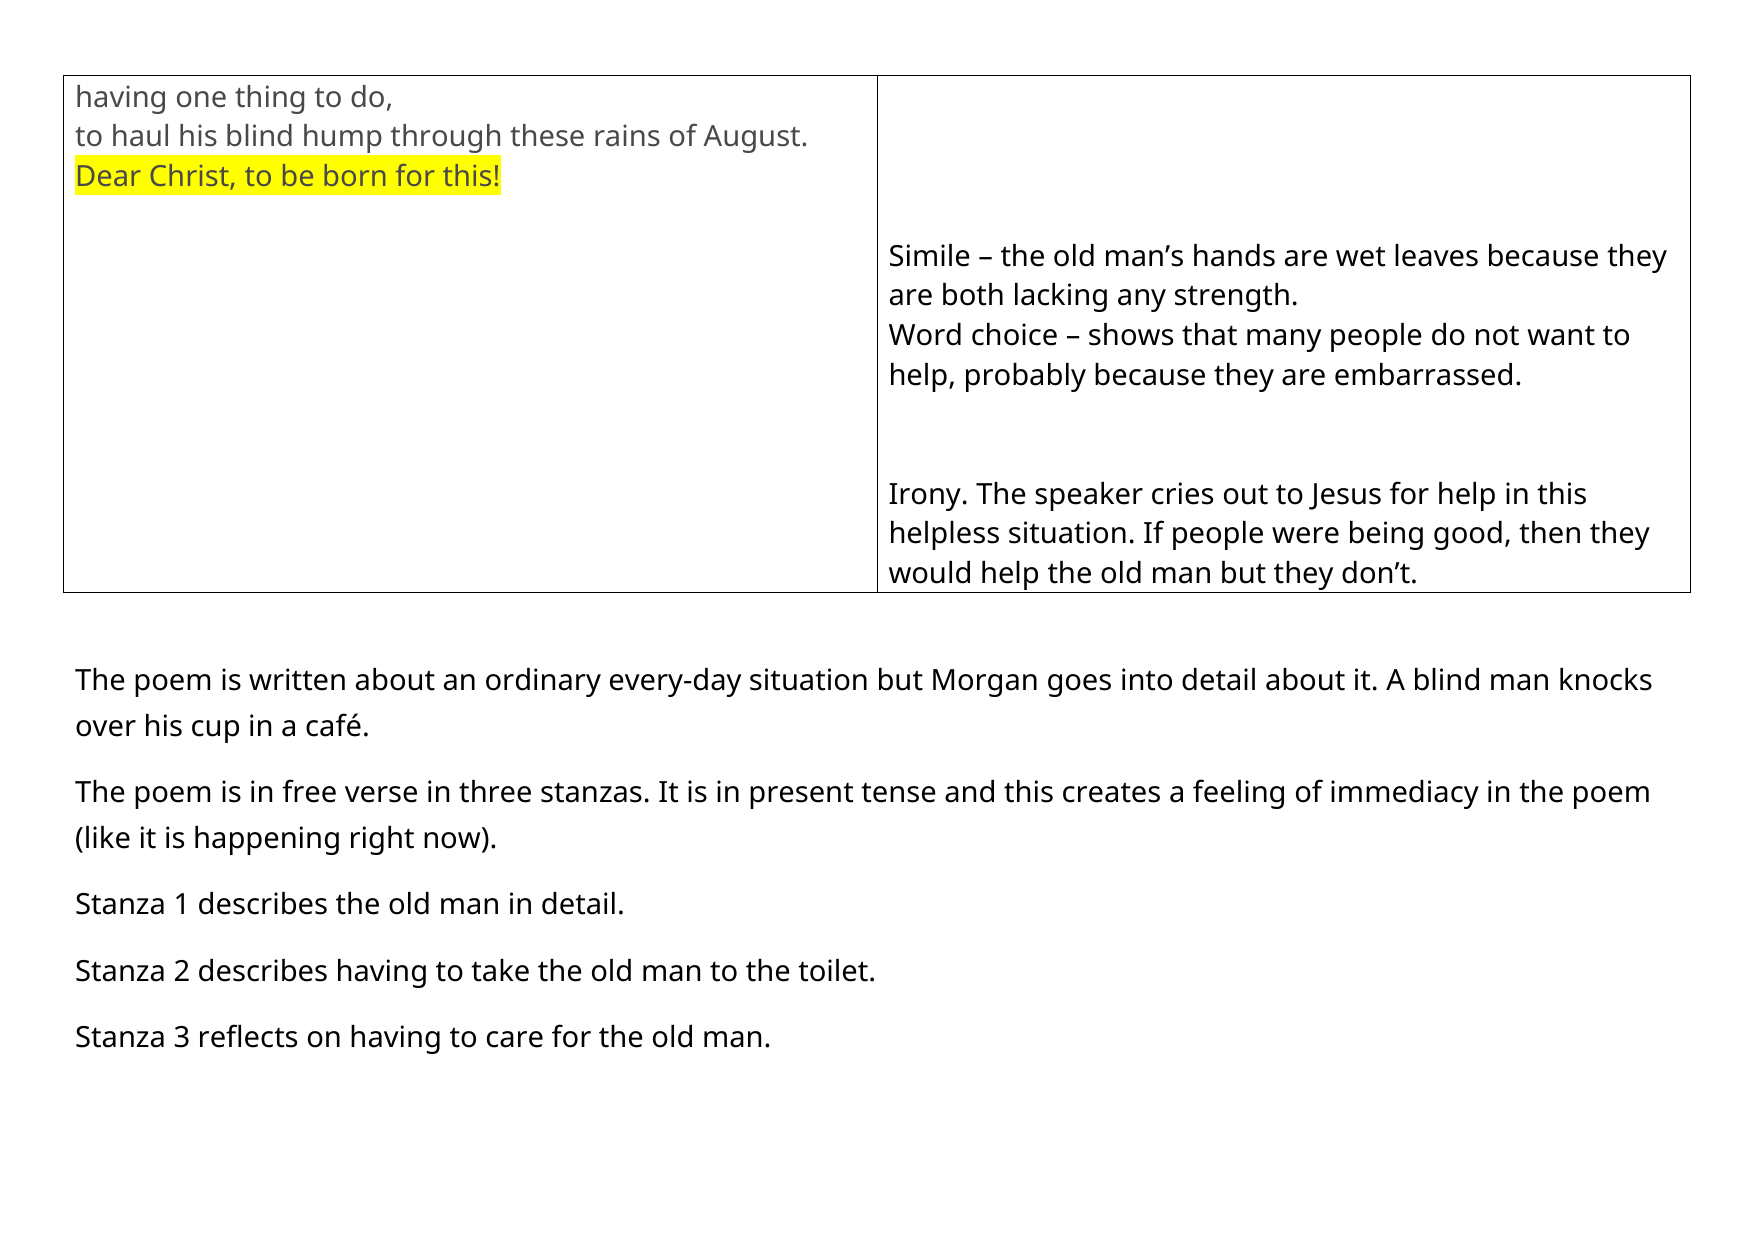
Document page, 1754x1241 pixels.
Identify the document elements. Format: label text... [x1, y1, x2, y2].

text The poem is in free verse in three stanzas. It is in present tense and this creates a feeling of immediacy in the poem (like it is happening right now). [75, 772, 1679, 857]
text Stanza 2 describes having to take the old man to the toilet. [75, 950, 1679, 990]
text The poem is written about an ordinary every-day situation but Morgan goes into detail about it. A blind man knocks over his cup in a café. [75, 659, 1679, 745]
text Stanza 1 describes the old man in detail. [75, 884, 1679, 923]
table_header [64, 76, 877, 592]
text Stanza 3 reflects on having to care for the old man. [75, 1017, 1679, 1056]
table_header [878, 76, 1690, 592]
